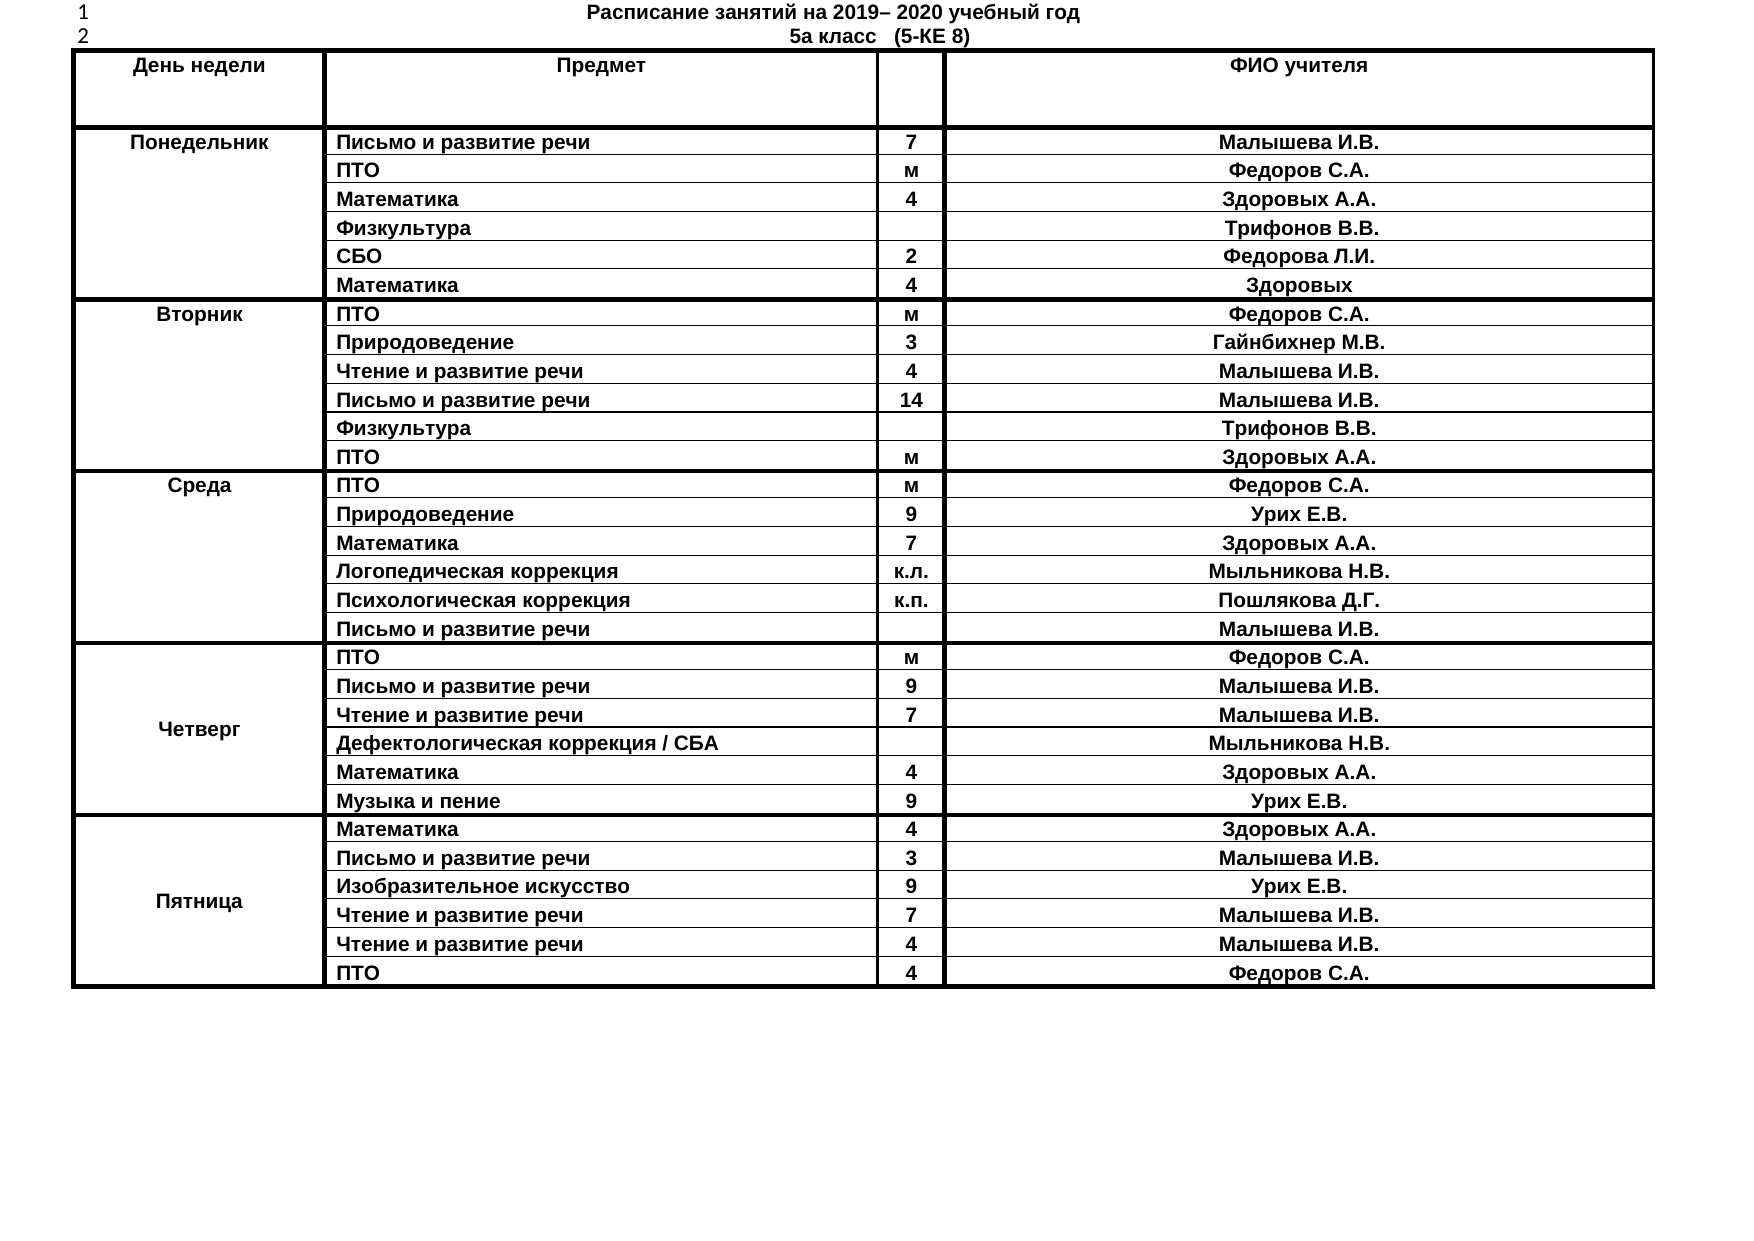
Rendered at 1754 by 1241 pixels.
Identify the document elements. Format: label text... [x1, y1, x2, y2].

table_cell Малышева И.В. [947, 355, 1652, 383]
table_cell Изобразительное искусство [327, 871, 876, 898]
table_cell ПТО [327, 302, 876, 325]
table_header [879, 53, 942, 125]
table_cell Мыльникова Н.В. [947, 728, 1652, 755]
table_cell Малышева И.В. [947, 613, 1652, 641]
table_cell Четверг [76, 645, 322, 812]
table_cell Чтение и развитие речи [327, 928, 876, 956]
table_cell Математика [327, 269, 876, 297]
table_cell 4 [879, 756, 942, 784]
table_cell Музыка и пение [327, 785, 876, 812]
table_cell 9 [879, 871, 942, 898]
table_cell Здоровых А.А. [947, 441, 1652, 469]
table_cell Федоров С.А. [947, 155, 1652, 182]
table_cell Малышева И.В. [947, 842, 1652, 870]
table_cell Письмо и развитие речи [327, 130, 876, 153]
table_cell 4 [879, 928, 942, 956]
table_cell Дефектологическая коррекция / СБА [327, 728, 876, 755]
table_cell м [879, 645, 942, 669]
table_cell Математика [327, 183, 876, 211]
table_cell 4 [879, 817, 942, 841]
table_cell Урих Е.В. [947, 871, 1652, 898]
table_cell Чтение и развитие речи [327, 699, 876, 726]
table_cell Федоров С.А. [947, 473, 1652, 497]
table_cell ПТО [327, 155, 876, 182]
table_header День недели [76, 53, 322, 125]
table_cell Малышева И.В. [947, 384, 1652, 411]
table_cell 14 [879, 384, 942, 411]
table_cell Малышева И.В. [947, 130, 1652, 153]
table_cell м [879, 441, 942, 469]
table_cell Федоров С.А. [947, 957, 1652, 984]
table_cell [879, 212, 942, 239]
table_cell [879, 413, 942, 440]
table_cell м [879, 473, 942, 497]
table_cell Математика [327, 817, 876, 841]
table_cell [879, 728, 942, 755]
table_cell м [879, 155, 942, 182]
table_cell Федорова Л.И. [947, 241, 1652, 268]
table_cell Природоведение [327, 498, 876, 526]
table_cell Пятница [76, 817, 322, 984]
table_cell 4 [879, 957, 942, 984]
table_cell Пошлякова Д.Г. [947, 584, 1652, 612]
table_cell Федоров С.А. [947, 645, 1652, 669]
table_cell 3 [879, 326, 942, 354]
text Расписание занятий на 2019– 2020 учебный год [118, 0, 1636, 24]
table_cell Чтение и развитие речи [327, 355, 876, 383]
table_cell Вторник [76, 302, 322, 469]
table_cell 7 [879, 899, 942, 927]
table_cell 4 [879, 269, 942, 297]
table_cell 4 [879, 183, 942, 211]
table_cell Федоров С.А. [947, 302, 1652, 325]
table_cell Логопедическая коррекция [327, 556, 876, 583]
table_cell Трифонов В.В. [947, 212, 1652, 239]
table_cell Здоровых А.А. [947, 817, 1652, 841]
table_cell Урих Е.В. [947, 785, 1652, 812]
table_cell ПТО [327, 645, 876, 669]
table_cell Малышева И.В. [947, 699, 1652, 726]
table_cell Понедельник [76, 130, 322, 297]
table_cell Здоровых [947, 269, 1652, 297]
table_cell Письмо и развитие речи [327, 613, 876, 641]
table_cell 9 [879, 785, 942, 812]
table_cell Малышева И.В. [947, 899, 1652, 927]
table_cell Малышева И.В. [947, 670, 1652, 698]
table_cell Здоровых А.А. [947, 756, 1652, 784]
table_cell Гайнбихнер М.В. [947, 326, 1652, 354]
table_cell 9 [879, 498, 942, 526]
table_cell 4 [879, 355, 942, 383]
table_cell Физкультура [327, 212, 876, 239]
table_cell ПТО [327, 473, 876, 497]
table_cell Математика [327, 756, 876, 784]
table_cell м [879, 302, 942, 325]
table_cell 7 [879, 527, 942, 554]
table_header Предмет [327, 53, 876, 125]
table_cell ПТО [327, 441, 876, 469]
table_cell Психологическая коррекция [327, 584, 876, 612]
table_cell 9 [879, 670, 942, 698]
table_cell 7 [879, 699, 942, 726]
table_cell Чтение и развитие речи [327, 899, 876, 927]
table_header ФИО учителя [947, 53, 1652, 125]
table_cell СБО [327, 241, 876, 268]
table_cell 3 [879, 842, 942, 870]
table_cell Мыльникова Н.В. [947, 556, 1652, 583]
table_cell к.п. [879, 584, 942, 612]
table_cell Природоведение [327, 326, 876, 354]
table_cell Физкультура [327, 413, 876, 440]
table_cell Урих Е.В. [947, 498, 1652, 526]
table_cell к.л. [879, 556, 942, 583]
table_cell 7 [879, 130, 942, 153]
table_cell Здоровых А.А. [947, 527, 1652, 554]
table_cell Трифонов В.В. [947, 413, 1652, 440]
table_cell Среда [76, 473, 322, 641]
table_cell Математика [327, 527, 876, 554]
table_cell Малышева И.В. [947, 928, 1652, 956]
table_cell Письмо и развитие речи [327, 670, 876, 698]
table_cell ПТО [327, 957, 876, 984]
text 5а класс (5-КЕ 8) [118, 24, 1636, 48]
table_cell Здоровых А.А. [947, 183, 1652, 211]
table_cell Письмо и развитие речи [327, 842, 876, 870]
table_cell 2 [879, 241, 942, 268]
table_cell [879, 613, 942, 641]
table_cell Письмо и развитие речи [327, 384, 876, 411]
